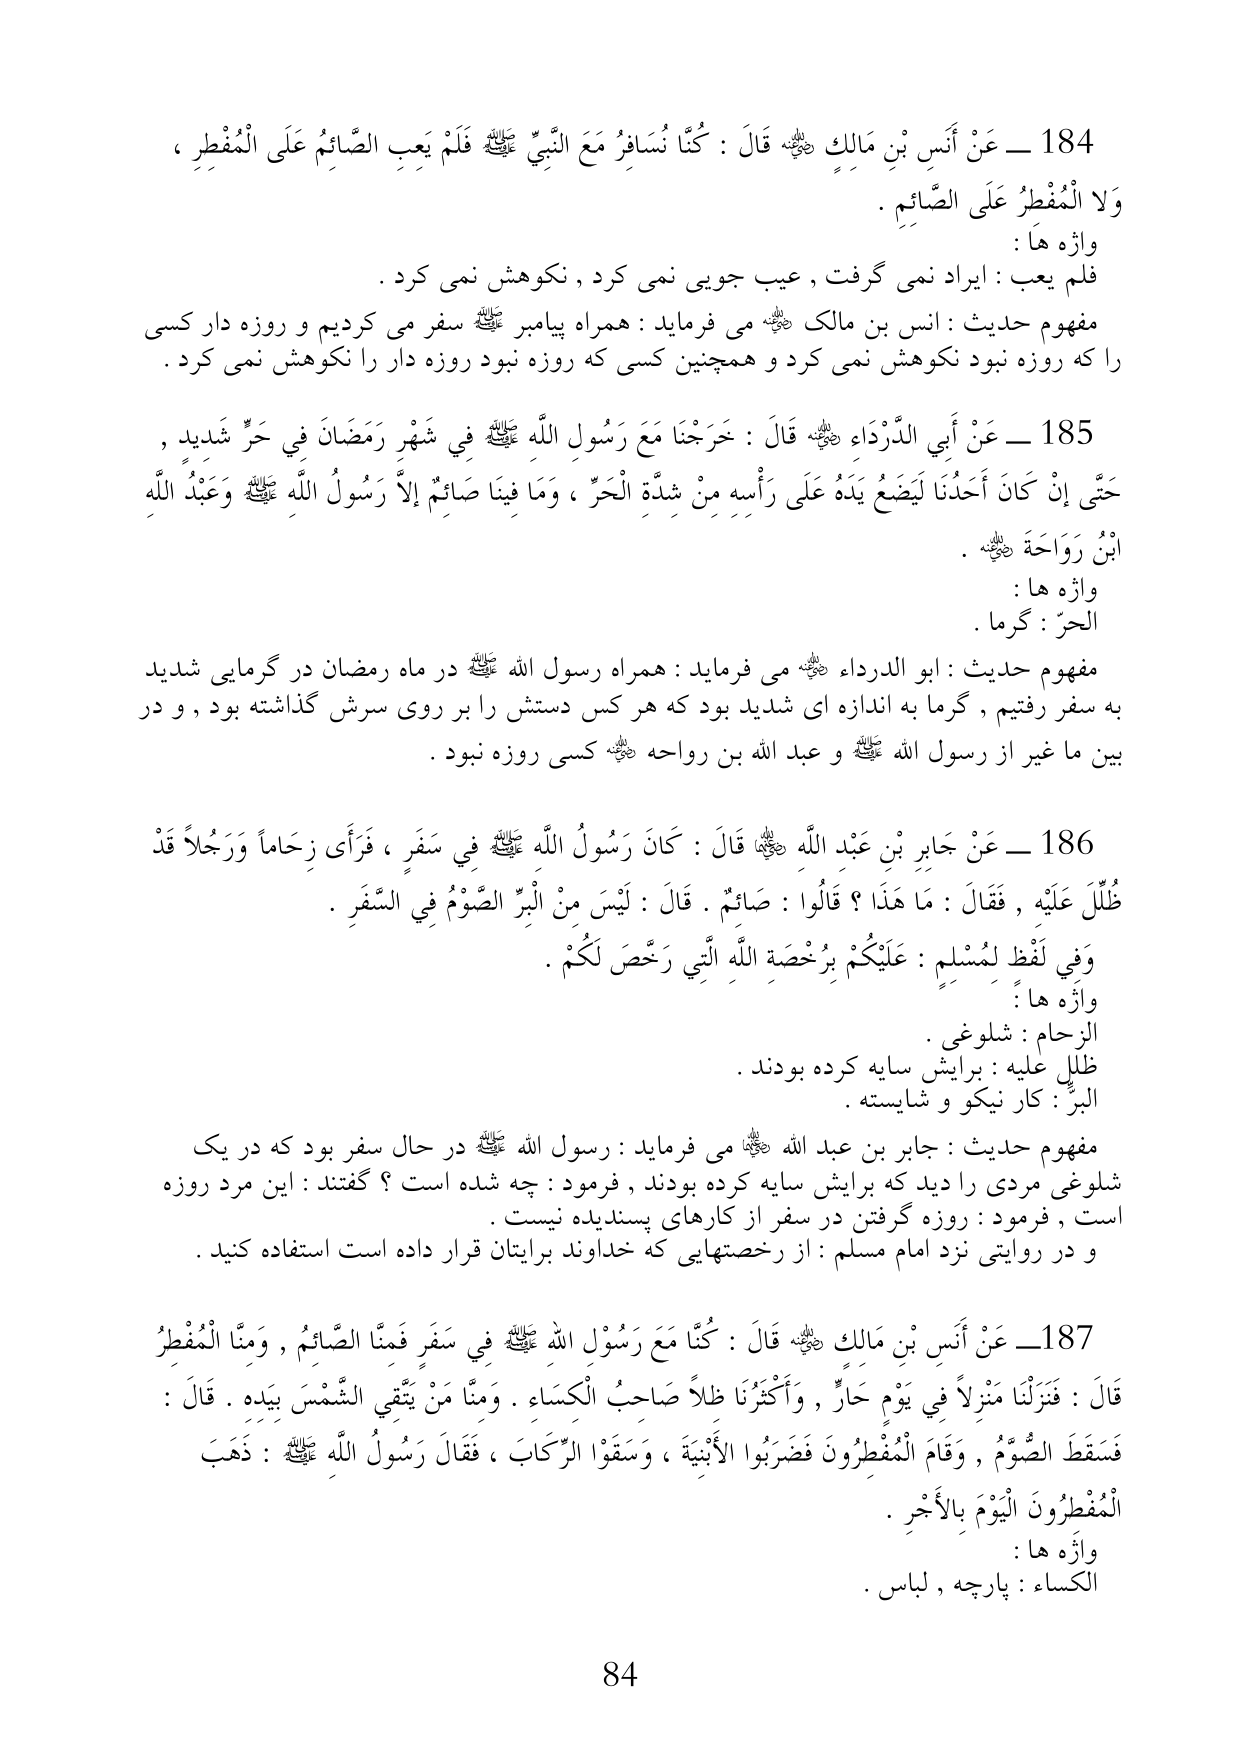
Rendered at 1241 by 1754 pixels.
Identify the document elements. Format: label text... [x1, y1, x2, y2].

text 184 ـ عَنْ أَنَسِ بْنِ مَالِكٍ ^ قَالَ : كُنَّا نُسَافِرُ مَعَ النَّبِيِّ % فَلَمْ يَعِبِ الصَّائِمُ عَلَى الْمُفْطِرِ ، وَلا الْمُفْطِرُ عَلَى الصَّائِمِ . [118, 118, 1122, 230]
text 186 ـ عَنْ جَابِرِ بْنِ عَبْدِ اللَّهِ $ قَالَ : كَانَ رَسُولُ اللَّهِ % فِي سَفَرٍ ، فَرَأَى زِحَاماً وَرَجُلاً قَدْ ظُلِّلَ عَلَيْهِ , فَقَالَ : مَا هَذَا ؟ قَالُوا : صَائِمٌ . قَالَ : لَيْسَ مِنْ الْبِرِّ الصَّوْمُ فِي السَّفَرِ . [118, 819, 1122, 932]
text و در روایتی نزد امام مسلم : از رخصتهایی که خداوند برایتان قرار داده است استفاده کنید . [118, 1237, 1122, 1271]
text الزحام : شلوغی . [118, 1021, 1122, 1054]
text البرِّّ : کار نیکو و شایسته . [118, 1088, 1122, 1121]
text 187ـ عَنْ أَنَسِ بْنِ مَالِكٍ ^ قَالَ : كُنَّا مَعَ رَسُوْلِ اللهِ % فِي سَفَرٍ فَمِنَّا الصَّائِمُ , وَمِنَّا الْمُفْطِرُ قَالَ : فَنَزَلْنَا مَنْزِلاً فِي يَوْمٍ حَارٍّ , وَأَكْثَرُنَا ظِلاً صَاحِبُ الْكِسَاءِ . وَمِنَّا مَنْ يَتَّقِي الشَّمْسَ بِيَدِهِ . قَالَ : فَسَقَطَ الصُّوَّمُ , وَقَامَ الْمُفْطِرُونَ فَضَرَبُوا الأَبْنِيَةَ ، وَسَقَوْا الرِّكَابَ ، فَقَالَ رَسُولُ اللَّهِ % : ذَهَبَ الْمُفْطِرُونَ الْيَوْمَ بِالأَجْرِ . [118, 1314, 1122, 1538]
text واژه ها : [118, 1538, 1122, 1571]
text 185 ـ عَنْ أَبِي الدَّرْدَاءِ ^ قَالَ : خَرَجْنَا مَعَ رَسُولِ اللَّهِ % فِي شَهْرِ رَمَضَانَ فِي حَرٍّ شَدِيدٍ , حَتَّى إنْ كَانَ أَحَدُنَا لَيَضَعُ يَدَهُ عَلَى رَأْسِهِ مِنْ شِدَّةِ الْحَرِّ ، وَمَا فِينَا صَائِمٌ إلاَّ رَسُولُ اللَّهِ % وَعَبْدُ اللَّهِ ابْنُ رَوَاحَةَ ^ . [118, 409, 1122, 577]
text فلم یعب : ایراد نمی گرفت , عیب جویی نمی کرد , نکوهش نمی کرد . [118, 263, 1122, 297]
text الحرّ : گرما . [118, 610, 1122, 643]
text مفهوم حدیث : جابر بن عبد الله $ می فرماید : رسول الله % در حال سفر بود که در یک شلوغی مردی را دید که برایش سایه کرده بودند , فرمود : چه شده است ؟ گفتند : این مرد روزه است , فرمود : روزه گرفتن در سفر از کارهای پسندیده نیست . [118, 1121, 1122, 1237]
text واژه ها : [118, 230, 1122, 263]
text واژه ها : [118, 988, 1122, 1021]
text ظلل علیه : برایش سایه کرده بودند . [118, 1054, 1122, 1088]
text مفهوم حدیث : انس بن مالک ^ می فرماید : همراه پیامبر % سفر می کردیم و روزه دار کسی را که روزه نبود نکوهش نمی کرد و همچنین کسی که روزه نبود روزه دار را نکوهش نمی کرد . [118, 297, 1122, 380]
text مفهوم حدیث : ابو الدرداء ^ می فرماید : همراه رسول الله % در ماه رمضان در گرمایی شدید به سفر رفتیم , گرما به اندازه ای شدید بود که هر کس دستش را بر روی سرش گذاشته بود , و در بین ما غیر از رسول الله % و عبد الله بن رواحه ^ کسی روزه نبود . [118, 643, 1122, 776]
text وَفِي لَفْظٍ لِمُسْلِمٍ : عَلَيْكُمْ بِرُخْصَةِ اللَّهِ الَّتِي رَخَّصَ لَكُمْ . [118, 932, 1122, 988]
text واژه ها : [118, 577, 1122, 610]
text الکساء : پارچه , لباس . [118, 1571, 1122, 1605]
